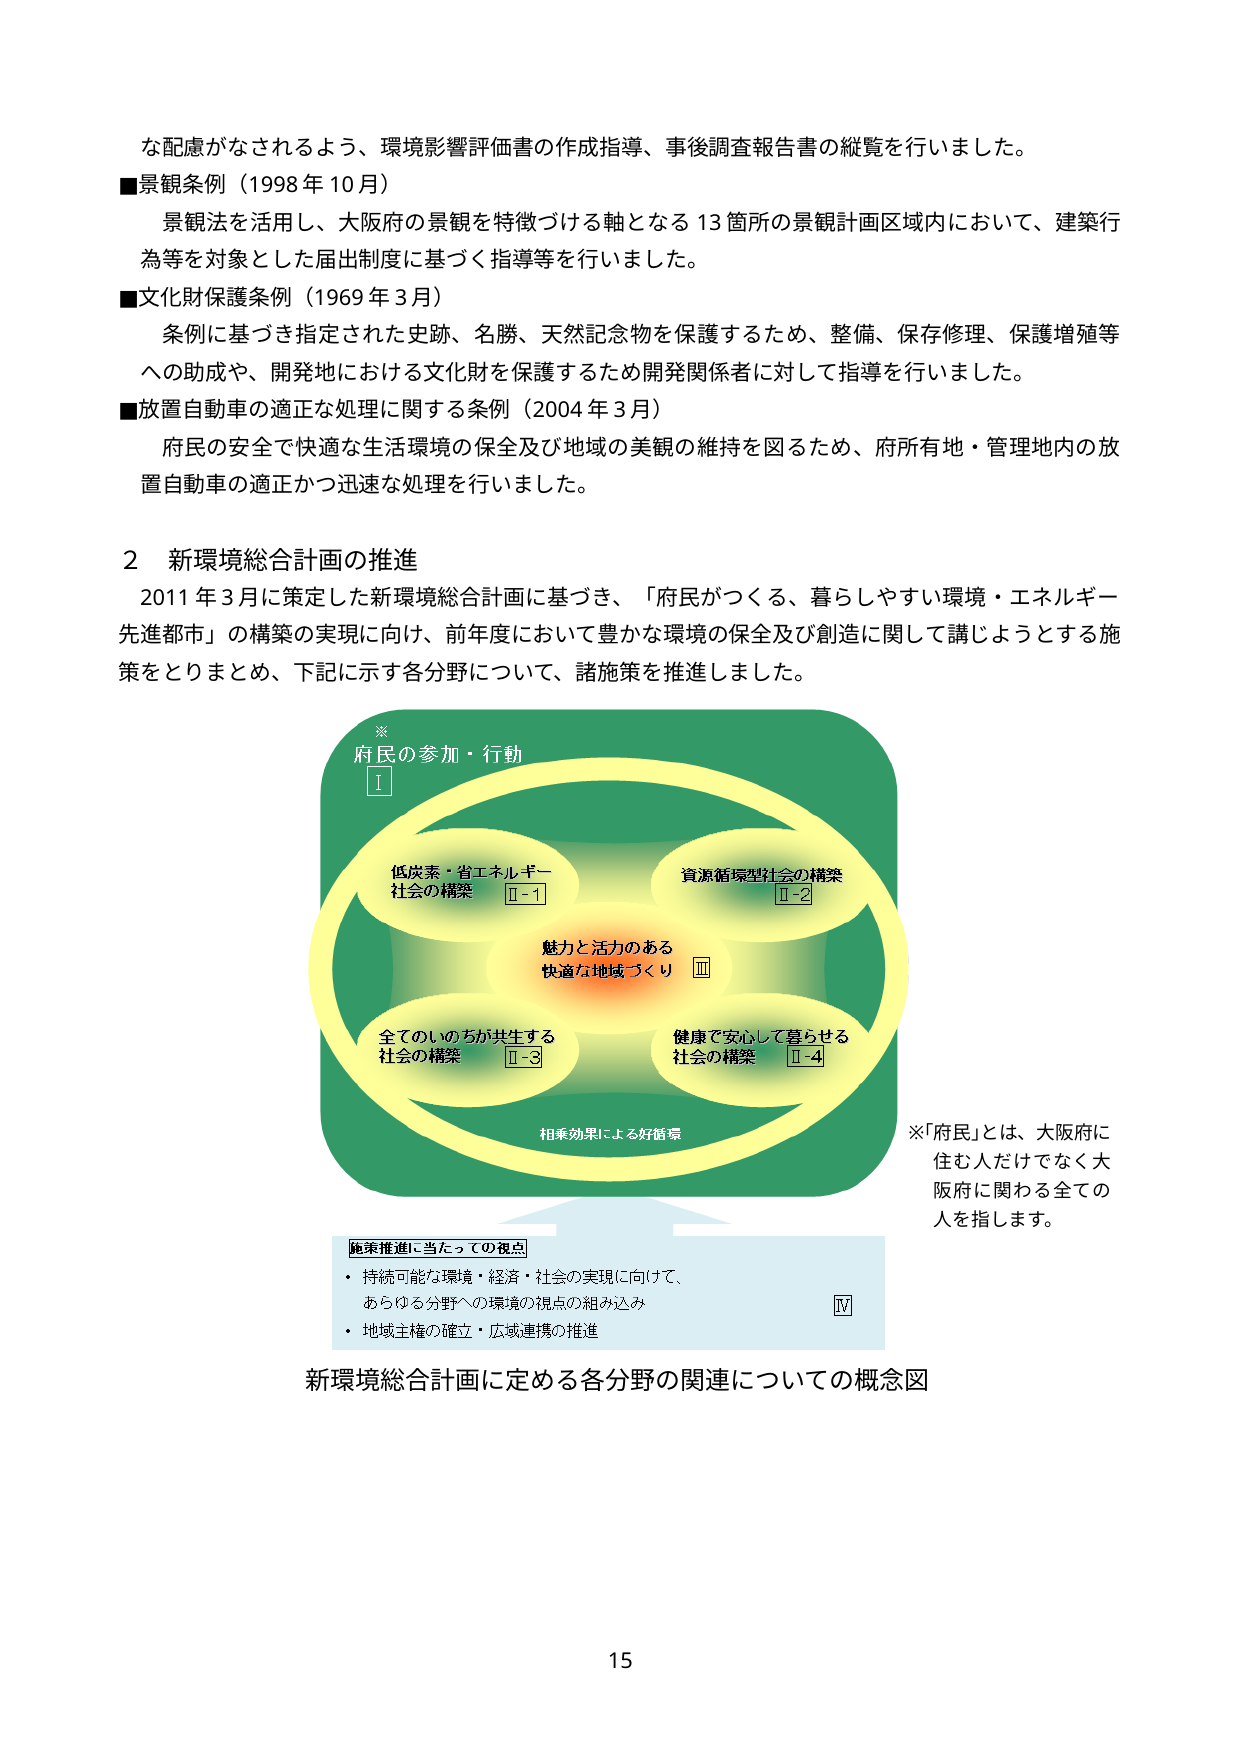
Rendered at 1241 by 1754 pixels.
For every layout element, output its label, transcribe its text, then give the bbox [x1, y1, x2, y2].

text 2011年3月に策定した新環境総合計画に基づき、「府民がつくる、暮らしやすい環境・エネルギー先進都市」の構築の実現に向け、前年度において豊かな環境の保全及び創造に関して講じようとする施策をとりまとめ、下記に示す各分野について、諸施策を推進しました。 [118, 577, 1122, 689]
text ■景観条例（1998年10月） [118, 164, 1122, 202]
text ２ 新環境総合計画の推進 [118, 539, 1122, 577]
text 府民の安全で快適な生活環境の保全及び地域の美観の維持を図るため、府所有地・管理地内の放置自動車の適正かつ迅速な処理を行いました。 [140, 427, 1122, 502]
text 景観法を活用し、大阪府の景観を特徴づける軸となる13箇所の景観計画区域内において、建築行為等を対象とした届出制度に基づく指導等を行いました。 [140, 202, 1122, 277]
picture [307, 709, 909, 1351]
text ■放置自動車の適正な処理に関する条例（2004年3月） [118, 389, 1122, 427]
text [140, 127, 1122, 164]
text ■文化財保護条例（1969年3月） [118, 277, 1122, 314]
text 条例に基づき指定された史跡、名勝、天然記念物を保護するため、整備、保存修理、保護増殖等への助成や、開発地における文化財を保護するため開発関係者に対して指導を行いました。 [140, 314, 1122, 389]
